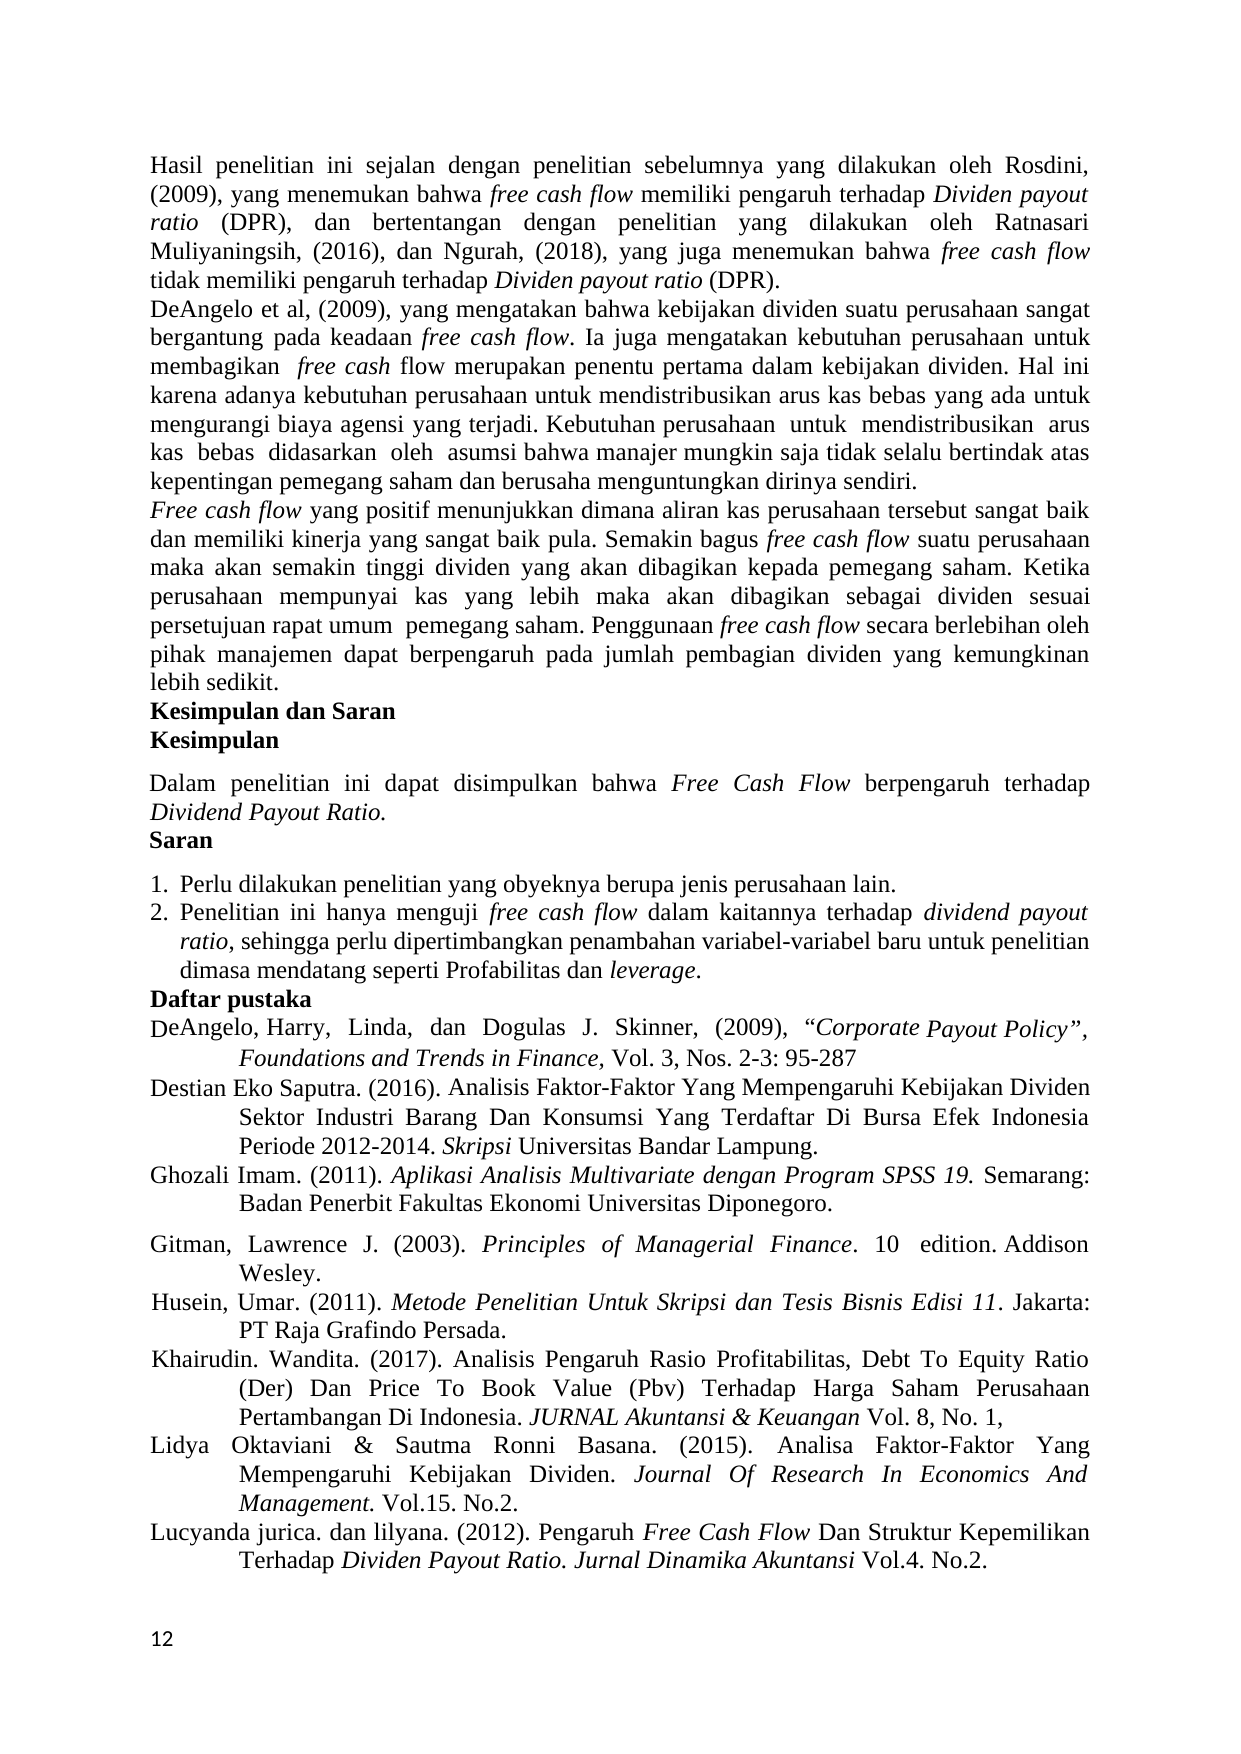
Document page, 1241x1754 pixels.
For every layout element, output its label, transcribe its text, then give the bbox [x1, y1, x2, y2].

list Husein, Umar. (2011). Metode Penelitian Untuk Skripsi dan Tesis Bisnis Edisi 11. Jakarta: PT Raja Grafindo Persada. [151, 1287, 1090, 1344]
list Ghozali Imam. (2011). Aplikasi Analisis Multivariate dengan Program SPSS 19. Semarang: Badan Penerbit Fakultas Ekonomi Universitas Diponegoro. [150, 1160, 1090, 1217]
list Khairudin. Wandita. (2017). Analisis Pengaruh Rasio Profitabilitas, Debt To Equity Ratio (Der) Dan Price To Book Value (Pbv) Terhadap Harga Saham Perusahaan Pertambangan Di Indonesia. JURNAL Akuntansi & Keuangan Vol. 8, No. 1, [151, 1344, 1090, 1430]
list Hasil penelitian ini sejalan dengan penelitian sebelumnya yang dilakukan oleh Rosdini, (2009), yang menemukan bahwa free cash flow memiliki pengaruh terhadap Dividen payout ratio (DPR), dan bertentangan dengan penelitian yang dilakukan oleh Ratnasari Muliyaningsih, (2016), dan Ngurah, (2018), yang juga menemukan bahwa free cash flow tidak memiliki pengaruh terhadap Dividen payout ratio (DPR). [150, 150, 1090, 294]
list Free cash flow yang positif menunjukkan dimana aliran kas perusahaan tersebut sangat baik dan memiliki kinerja yang sangat baik pula. Semakin bagus free cash flow suatu perusahaan maka akan semakin tinggi dividen yang akan dibagikan kepada pemegang saham. Ketika perusahaan mempunyai kas yang lebih maka akan dibagikan sebagai dividen sesuai persetujuan rapat umum pemegang saham. Penggunaan free cash flow secara berlebihan oleh pihak manajemen dapat berpengaruh pada jumlah pembagian dividen yang kemungkinan lebih sedikit. [150, 495, 1090, 696]
list DeAngelo et al, (2009), yang mengatakan bahwa kebijakan dividen suatu perusahaan sangat bergantung pada keadaan free cash flow. Ia juga mengatakan kebutuhan perusahaan untuk membagikan free cash flow merupakan penentu pertama dalam kebijakan dividen. Hal ini karena adanya kebutuhan perusahaan untuk mendistribusikan arus kas bebas yang ada untuk mengurangi biaya agensi yang terjadi. Kebutuhan perusahaan untuk mendistribusikan arus kas bebas didasarkan oleh asumsi bahwa manajer mungkin saja tidak selalu bertindak atas kepentingan pemegang saham dan berusaha menguntungkan dirinya sendiri. [150, 294, 1090, 495]
list Kesimpulan [150, 725, 1090, 754]
list Destian Eko Saputra. (2016). Analisis Faktor-Faktor Yang Mempengaruhi Kebijakan Dividen Sektor Industri Barang Dan Konsumsi Yang Terdaftar Di Bursa Efek Indonesia Periode 2012-2014. Skripsi Universitas Bandar Lampung. [150, 1072, 1090, 1160]
list Lidya Oktaviani & Sautma Ronni Basana. (2015). Analisa Faktor-Faktor Yang Mempengaruhi Kebijakan Dividen. Journal Of Research In Economics And Management. Vol.15. No.2. [150, 1430, 1090, 1517]
list Saran [149, 826, 1090, 854]
list Lucyanda jurica. dan lilyana. (2012). Pengaruh Free Cash Flow Dan Struktur Kepemilikan Terhadap Dividen Payout Ratio. Jurnal Dinamika Akuntansi Vol.4. No.2. [150, 1517, 1090, 1574]
list Perlu dilakukan penelitian yang obyeknya berupa jenis perusahaan lain. [150, 869, 1090, 897]
list Dalam penelitian ini dapat disimpulkan bahwa Free Cash Flow berpengaruh terhadap Dividend Payout Ratio. [149, 768, 1090, 826]
list Penelitian ini hanya menguji free cash flow dalam kaitannya terhadap dividend payout ratio, sehingga perlu dipertimbangkan penambahan variabel-variabel baru untuk penelitian dimasa mendatang seperti Profabilitas dan leverage. [150, 897, 1090, 984]
list DeAngelo, Harry, Linda, dan Dogulas J. Skinner, (2009), “Corporate Payout Policy”, Foundations and Trends in Finance, Vol. 3, Nos. 2-3: 95-287 [150, 1012, 1090, 1072]
list Gitman, Lawrence J. (2003). Principles of Managerial Finance. 10 edition. Addison Wesley. [150, 1217, 1090, 1287]
list Kesimpulan dan Saran [150, 696, 1090, 725]
list Daftar pustaka [150, 984, 1090, 1012]
